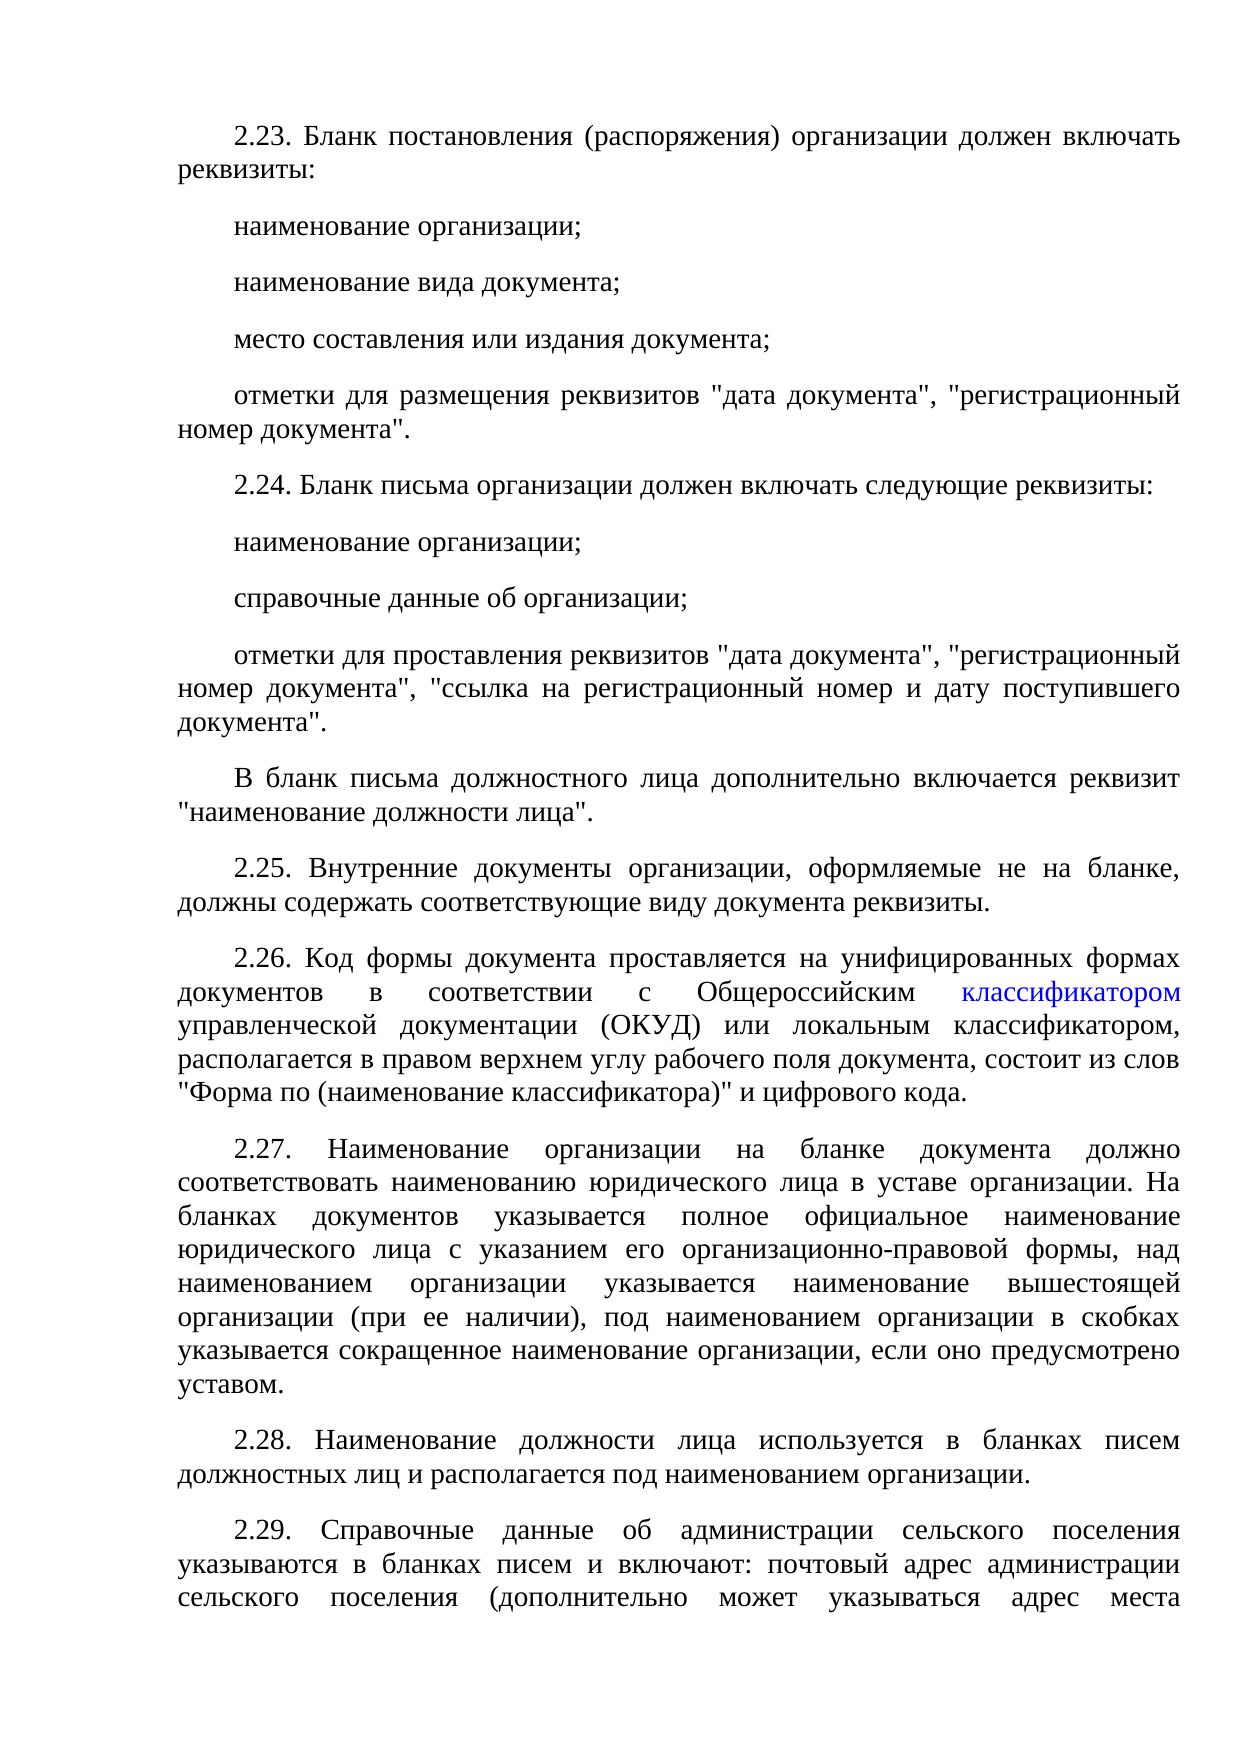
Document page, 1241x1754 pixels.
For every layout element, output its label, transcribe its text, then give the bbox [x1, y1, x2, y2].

text 2.28. Наименование должности лица используется в бланках писем должностных лиц и располагается под наименованием организации. [177, 1422, 1181, 1489]
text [177, 1512, 1181, 1613]
text 2.23. Бланк постановления (распоряжения) организации должен включать реквизиты: [177, 118, 1181, 185]
text В бланк письма должностного лица дополнительно включается реквизит "наименование должности лица". [177, 760, 1181, 827]
text отметки для размещения реквизитов "дата документа", "регистрационный номер документа". [177, 377, 1181, 444]
text 2.26. Код формы документа проставляется на унифицированных формах документов в соответствии с Общероссийским классификатором управленческой документации (ОКУД) или локальным классификатором, располагается в правом верхнем углу рабочего поля документа, состоит из слов "Форма по (наименование классификатора)" и цифрового кода. [177, 940, 1181, 1108]
text отметки для проставления реквизитов "дата документа", "регистрационный номер документа", "ссылка на регистрационный номер и дату поступившего документа". [177, 637, 1181, 737]
text место составления или издания документа; [177, 321, 1181, 354]
text 2.27. Наименование организации на бланке документа должно соответствовать наименованию юридического лица в уставе организации. На бланках документов указывается полное официальное наименование юридического лица с указанием его организационно-правовой формы, над наименованием организации указывается наименование вышестоящей организации (при ее наличии), под наименованием организации в скобках указывается сокращенное наименование организации, если оно предусмотрено уставом. [177, 1131, 1181, 1399]
text наименование вида документа; [177, 264, 1181, 298]
text справочные данные об организации; [177, 580, 1181, 614]
text наименование организации; [177, 208, 1181, 242]
text наименование организации; [177, 524, 1181, 557]
text 2.24. Бланк письма организации должен включать следующие реквизиты: [177, 467, 1181, 501]
text 2.25. Внутренние документы организации, оформляемые не на бланке, должны содержать соответствующие виду документа реквизиты. [177, 850, 1181, 917]
